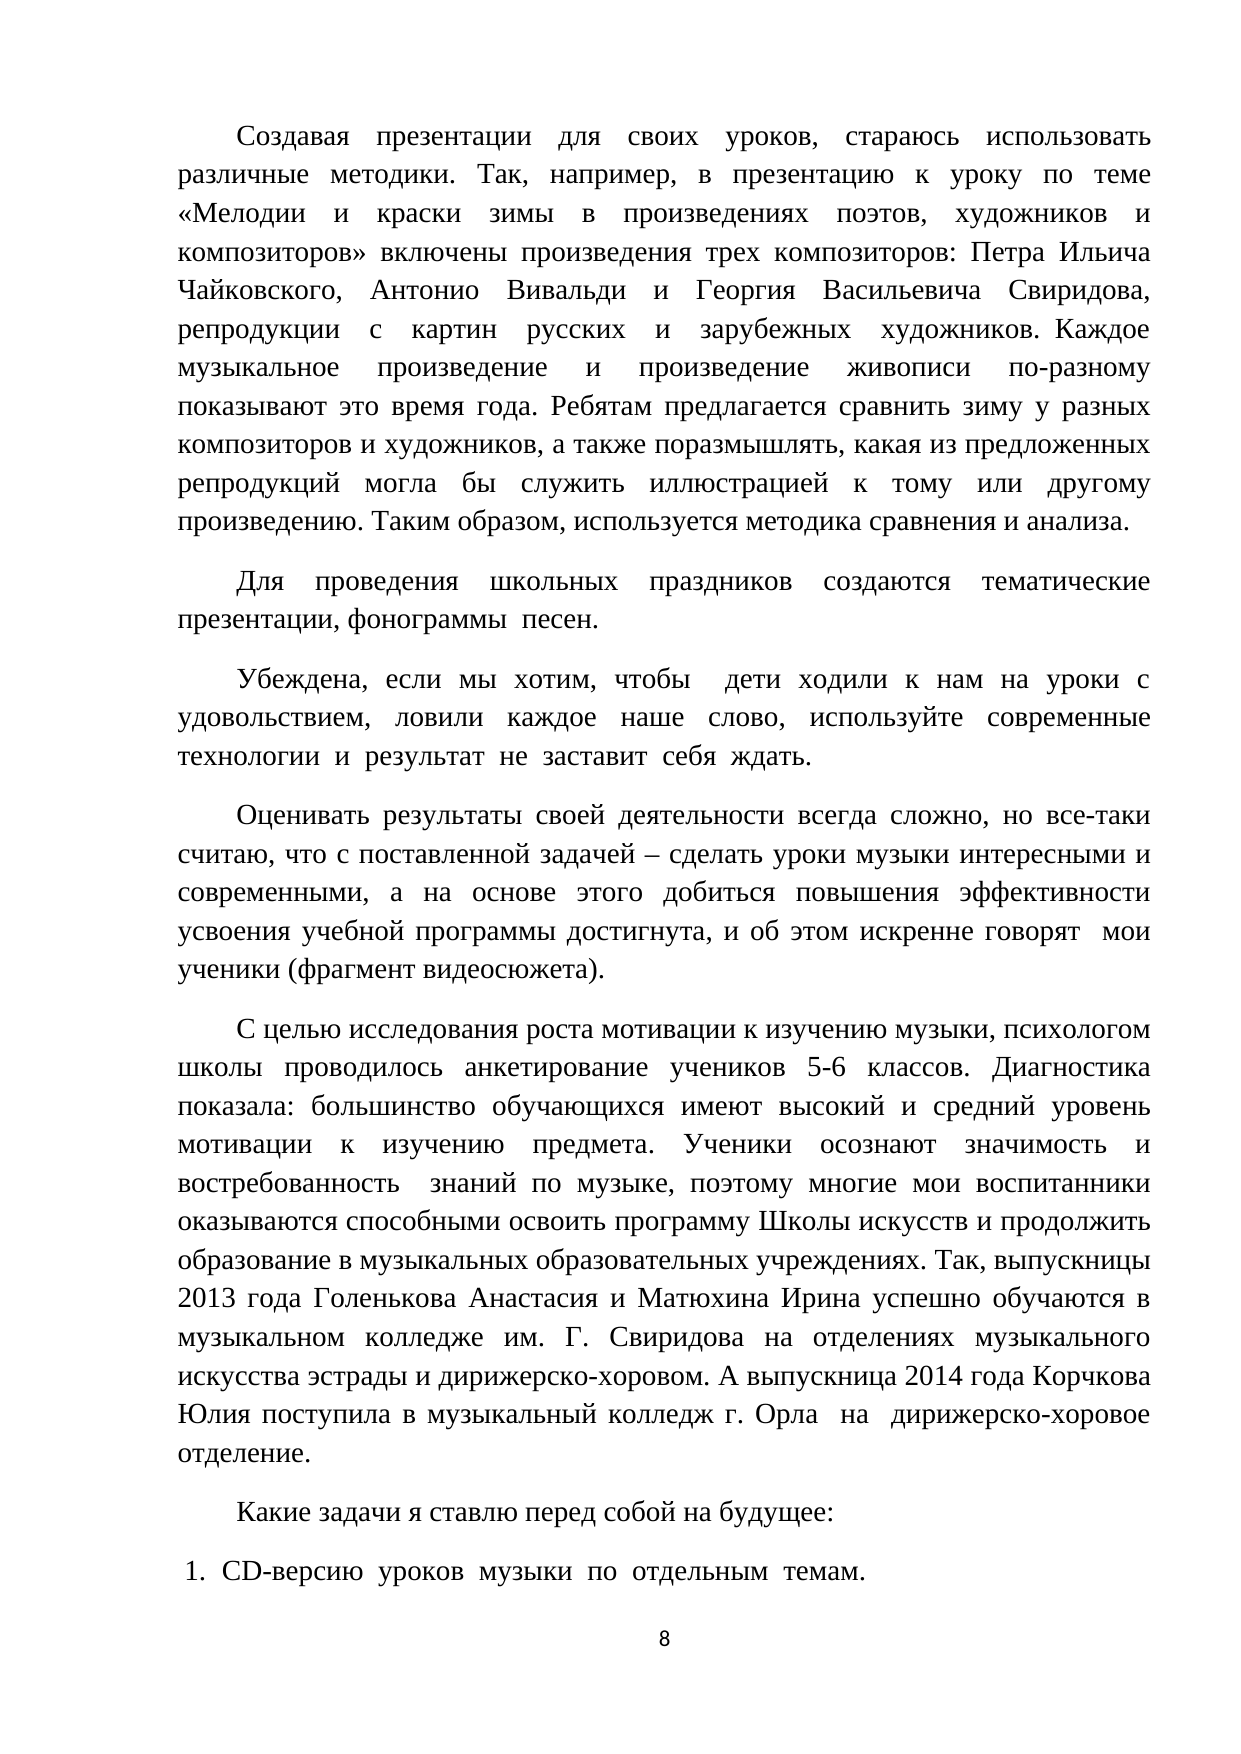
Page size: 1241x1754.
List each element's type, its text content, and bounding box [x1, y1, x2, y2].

text Создавая презентации для своих уроков, стараюсь использовать различные методики. Так, например, в презентацию к уроку по теме «Мелодии и краски зимы в произведениях поэтов, художников и композиторов» включены произведения трех композиторов: Петра Ильича Чайковского, Антонио Вивальди и Георгия Васильевича Свиридова, репродукции с картин русских и зарубежных художников. Каждое музыкальное произведение и произведение живописи по-разному показывают это время года. Ребятам предлагается сравнить зиму у разных композиторов и художников, а также поразмышлять, какая из предложенных репродукций могла бы служить иллюстрацией к тому или другому произведению. Таким образом, используется методика сравнения и анализа. [177, 118, 1152, 537]
text Оценивать результаты своей деятельности всегда сложно, но все-таки считаю, что с поставленной задачей – сделать уроки музыки интересными и современными, а на основе этого добиться повышения эффективности усвоения учебной программы достигнута, и об этом искренне говорят мои ученики (фрагмент видеосюжета). [177, 797, 1152, 985]
text Убеждена, если мы хотим, чтобы дети ходили к нам на уроки с удовольствием, ловили каждое наше слово, используйте современные технологии и результат не заставит себя ждать. [177, 661, 1152, 771]
text С целью исследования роста мотивации к изучению музыки, психологом школы проводилось анкетирование учеников 5-6 классов. Диагностика показала: большинство обучающихся имеют высокий и средний уровень мотивации к изучению предмета. Ученики осознают значимость и востребованность знаний по музыке, поэтому многие мои воспитанники оказываются способными освоить программу Школы искусств и продолжить образование в музыкальных образовательных учреждениях. Так, выпускницы 2013 года Голенькова Анастасия и Матюхина Ирина успешно обучаются в музыкальном колледже им. Г. Свиридова на отделениях музыкального искусства эстрады и дирижерско-хоровом. А выпускница 2014 года Корчкова Юлия поступила в музыкальный колледж г. Орла на дирижерско-хоровое отделение. [177, 1011, 1152, 1468]
text Для проведения школьных праздников создаются тематические презентации, фонограммы песен. [177, 563, 1152, 635]
list СD-версию уроков музыки по отдельным темам. [184, 1553, 1152, 1587]
text Какие задачи я ставлю перед собой на будущее: [177, 1494, 1152, 1528]
